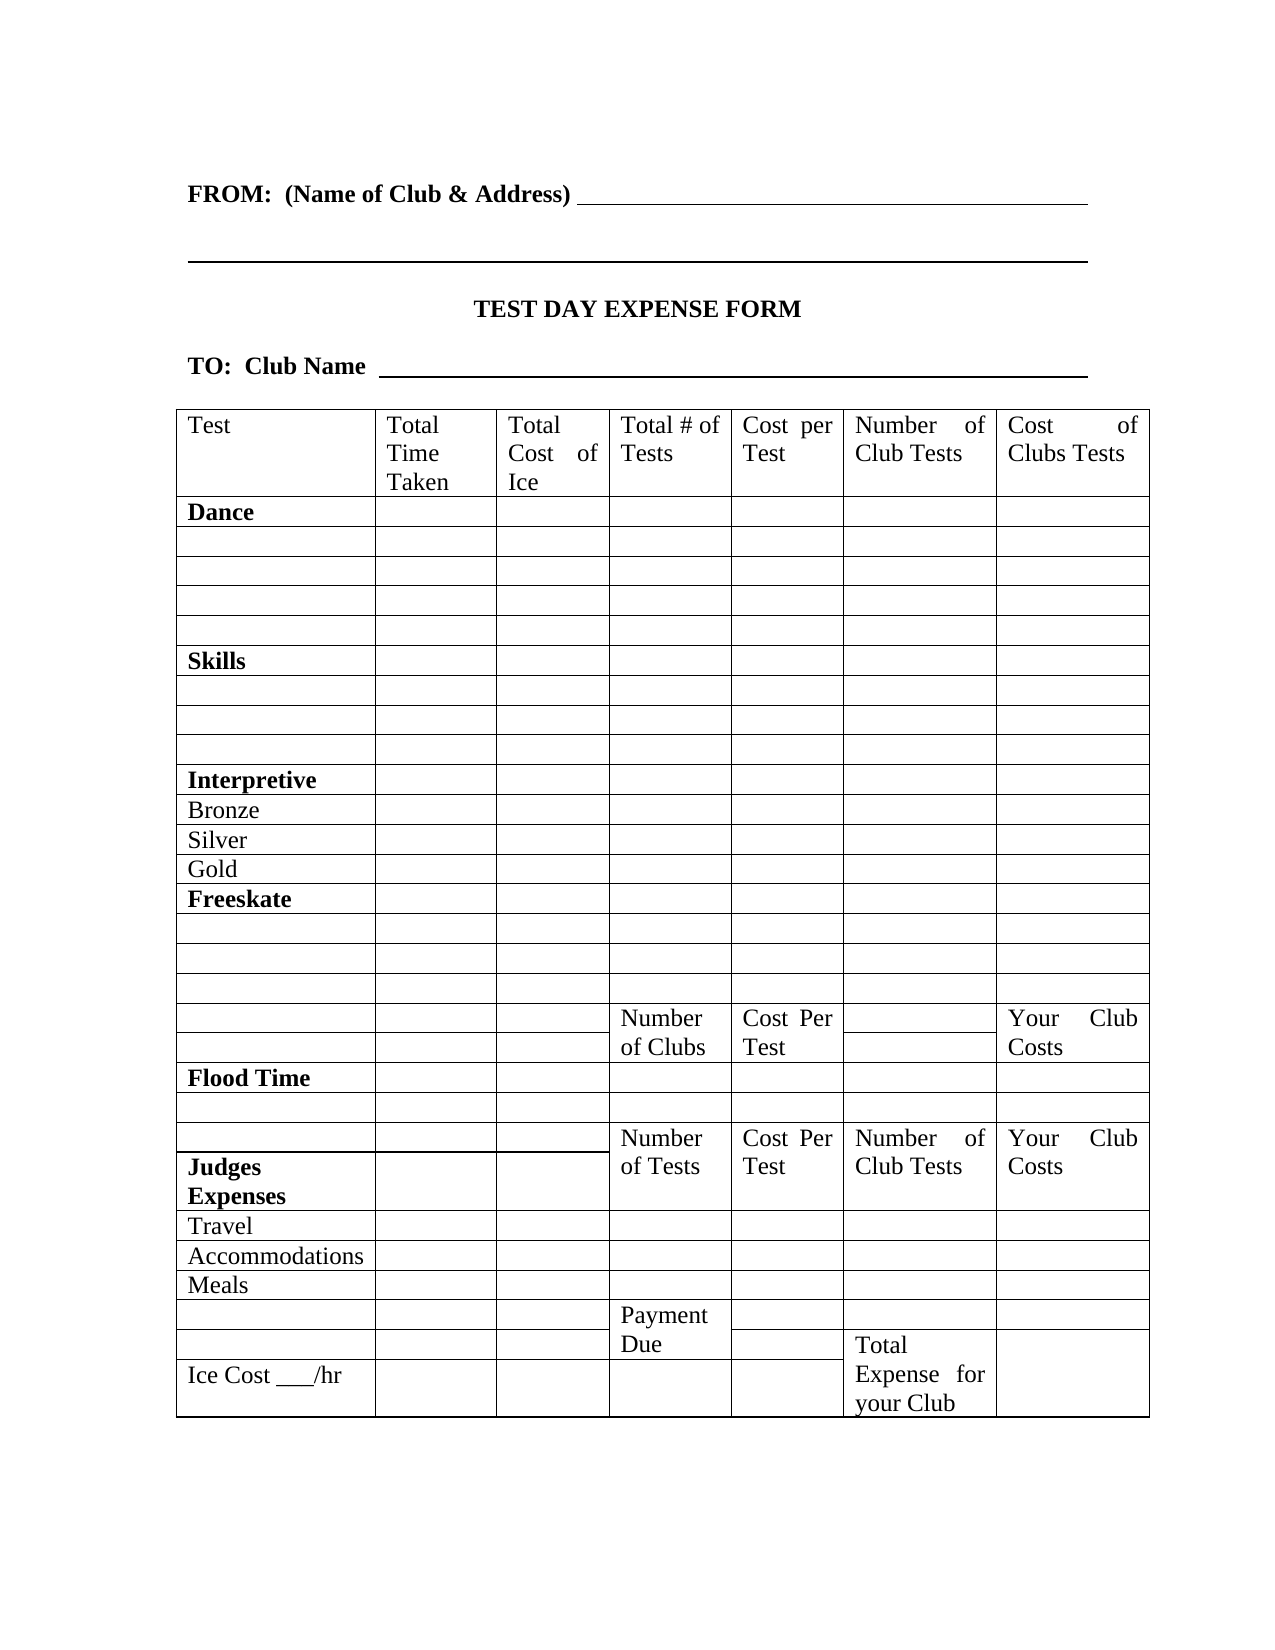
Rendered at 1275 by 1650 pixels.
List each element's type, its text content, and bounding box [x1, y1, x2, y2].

table_cell [732, 676, 843, 704]
table_cell [497, 944, 609, 973]
table_cell [376, 735, 496, 764]
table_cell [610, 557, 731, 585]
table_cell [376, 855, 496, 883]
table_cell [497, 1093, 609, 1122]
table_cell [177, 1300, 375, 1329]
table_cell [376, 1360, 496, 1416]
table_cell [844, 1093, 996, 1122]
table_cell [610, 1211, 731, 1240]
table_cell [997, 1063, 1149, 1092]
table_cell [610, 855, 731, 883]
table_cell [610, 1241, 731, 1269]
table_cell Ice Cost ___/hr [177, 1360, 375, 1416]
table_cell [376, 1241, 496, 1269]
table_cell Travel [177, 1211, 375, 1240]
table_cell [610, 616, 731, 645]
table_cell [497, 1330, 609, 1359]
table_cell [610, 1360, 731, 1416]
table_cell [844, 1271, 996, 1299]
table_cell [732, 944, 843, 973]
table_cell [177, 1033, 375, 1062]
table_cell [732, 1063, 843, 1092]
table_cell [732, 765, 843, 794]
table_cell [497, 1360, 609, 1416]
table_cell [497, 765, 609, 794]
table_cell [732, 1211, 843, 1240]
table_cell [177, 974, 375, 1002]
table_cell [997, 974, 1149, 1002]
text TO: Club Name [187, 351, 1087, 380]
table_cell [844, 855, 996, 883]
table_cell [997, 1241, 1149, 1269]
table_cell [376, 1271, 496, 1299]
table_cell [376, 1300, 496, 1329]
table_cell Interpretive [177, 765, 375, 794]
table_cell [997, 884, 1149, 913]
table_cell [844, 825, 996, 853]
table_cell [844, 706, 996, 734]
table_cell [610, 676, 731, 704]
table_cell [610, 497, 731, 526]
table_cell Silver [177, 825, 375, 853]
table_cell [610, 527, 731, 556]
table_cell [732, 1330, 843, 1359]
table_cell [997, 1271, 1149, 1299]
table_cell [497, 1300, 609, 1329]
text TEST DAY EXPENSE FORM [187, 294, 1087, 322]
table_cell [844, 944, 996, 973]
table_cell [497, 706, 609, 734]
table_cell [997, 676, 1149, 704]
table_cell [497, 974, 609, 1002]
table_cell [497, 646, 609, 675]
table_cell [497, 795, 609, 824]
table_cell [732, 1241, 843, 1269]
table_cell [732, 914, 843, 943]
table_cell [844, 586, 996, 615]
table_cell [610, 735, 731, 764]
table_cell [497, 884, 609, 913]
table_cell [376, 1123, 496, 1151]
table_cell [497, 676, 609, 704]
table_cell [732, 1360, 843, 1416]
table_cell [610, 1093, 731, 1122]
table_cell [376, 1063, 496, 1092]
table_cell [997, 497, 1149, 526]
table_header Test [177, 410, 375, 496]
table_cell [732, 527, 843, 556]
table_cell [732, 855, 843, 883]
table_cell [177, 1123, 375, 1151]
table_cell [177, 616, 375, 645]
table_cell [732, 735, 843, 764]
table_cell [732, 616, 843, 645]
table_cell [497, 914, 609, 943]
table_cell [732, 706, 843, 734]
table_cell [376, 706, 496, 734]
table_cell [844, 884, 996, 913]
table_cell [732, 1093, 843, 1122]
table_cell [376, 586, 496, 615]
table_cell [732, 795, 843, 824]
table_cell [844, 735, 996, 764]
table_cell [732, 646, 843, 675]
table_cell [844, 616, 996, 645]
table_cell [997, 1211, 1149, 1240]
table_header Number of Club Tests [844, 410, 996, 496]
table_cell [610, 1063, 731, 1092]
table_cell [497, 1004, 609, 1032]
table_cell [732, 497, 843, 526]
table_cell [610, 706, 731, 734]
table_cell [610, 825, 731, 853]
table_cell Meals [177, 1271, 375, 1299]
table_cell [497, 1123, 609, 1151]
table_cell [177, 914, 375, 943]
table_cell [844, 1300, 996, 1329]
table_cell [997, 527, 1149, 556]
table_cell [497, 616, 609, 645]
table_header Total Time Taken [376, 410, 496, 496]
table_cell Payment Due [610, 1300, 731, 1359]
table_cell [376, 944, 496, 973]
table_cell [844, 1211, 996, 1240]
table_cell [997, 735, 1149, 764]
table_cell Judges Expenses [177, 1153, 375, 1210]
table_cell [997, 855, 1149, 883]
table_cell [844, 795, 996, 824]
table_cell [177, 527, 375, 556]
table_cell [376, 646, 496, 675]
table_cell Number of Tests [610, 1123, 731, 1210]
table_header Cost per Test [732, 410, 843, 496]
table_cell [997, 914, 1149, 943]
table_cell Flood Time [177, 1063, 375, 1092]
table_cell [376, 825, 496, 853]
table_cell [497, 735, 609, 764]
table_cell [376, 1004, 496, 1032]
table_cell [497, 1241, 609, 1269]
table_cell Bronze [177, 795, 375, 824]
table_cell [497, 497, 609, 526]
table_cell [497, 1153, 609, 1210]
table_cell [497, 586, 609, 615]
table_cell [177, 1093, 375, 1122]
table_cell [610, 795, 731, 824]
table_cell [376, 1093, 496, 1122]
table_cell [732, 974, 843, 1002]
table_cell [497, 1063, 609, 1092]
table_cell [844, 527, 996, 556]
table_cell [732, 1300, 843, 1329]
table_cell [844, 974, 996, 1002]
table_cell [844, 1241, 996, 1269]
table_cell [177, 944, 375, 973]
table_cell [997, 1300, 1149, 1329]
table_cell [997, 795, 1149, 824]
table_cell [497, 557, 609, 585]
table_cell [376, 527, 496, 556]
table_cell [177, 706, 375, 734]
table_cell [732, 586, 843, 615]
table_cell [610, 884, 731, 913]
table_cell [497, 1033, 609, 1062]
table_cell [177, 676, 375, 704]
table_cell Your Club Costs [997, 1004, 1149, 1062]
table_cell [376, 1033, 496, 1062]
table_cell [844, 497, 996, 526]
table_cell [610, 944, 731, 973]
table_cell [610, 586, 731, 615]
table_cell [997, 1330, 1149, 1416]
table_cell [376, 616, 496, 645]
table_cell Number of Clubs [610, 1004, 731, 1062]
table_cell [997, 646, 1149, 675]
table_cell [376, 557, 496, 585]
table_cell [844, 765, 996, 794]
table_cell [844, 646, 996, 675]
table_cell Your Club Costs [997, 1123, 1149, 1210]
table_cell [844, 557, 996, 585]
table_cell [376, 795, 496, 824]
table_cell [376, 765, 496, 794]
table_cell [497, 1211, 609, 1240]
table_cell [177, 1004, 375, 1032]
table_cell [844, 1004, 996, 1032]
table_cell [732, 825, 843, 853]
table_cell [177, 1330, 375, 1359]
table_cell Freeskate [177, 884, 375, 913]
table_cell [497, 825, 609, 853]
table_cell Cost Per Test [732, 1123, 843, 1210]
table_cell [376, 974, 496, 1002]
table_cell [732, 1271, 843, 1299]
table_cell [997, 765, 1149, 794]
table_cell [376, 1330, 496, 1359]
table_cell [376, 676, 496, 704]
table_cell Cost Per Test [732, 1004, 843, 1062]
table_cell Total Expense for your Club [844, 1330, 996, 1416]
table_cell [997, 616, 1149, 645]
table_header Total # of Tests [610, 410, 731, 496]
table_cell [497, 1271, 609, 1299]
text FROM: (Name of Club & Address) [187, 179, 1087, 207]
table_cell [844, 1033, 996, 1062]
table_cell [497, 527, 609, 556]
table_cell [732, 557, 843, 585]
table_cell [844, 1063, 996, 1092]
table_cell [997, 586, 1149, 615]
table_cell [376, 497, 496, 526]
table_cell Gold [177, 855, 375, 883]
table_cell [177, 586, 375, 615]
table_cell [844, 676, 996, 704]
table_cell [997, 944, 1149, 973]
table_cell [997, 557, 1149, 585]
table_cell [844, 914, 996, 943]
table_cell [177, 735, 375, 764]
table_cell [610, 765, 731, 794]
table_cell [610, 1271, 731, 1299]
table_cell [732, 884, 843, 913]
table_cell [376, 884, 496, 913]
table_cell [610, 914, 731, 943]
table_cell [177, 557, 375, 585]
table_cell [376, 1153, 496, 1210]
table_cell [610, 646, 731, 675]
table_cell [376, 1211, 496, 1240]
table_cell [997, 706, 1149, 734]
table_cell Number of Club Tests [844, 1123, 996, 1210]
table_cell [997, 825, 1149, 853]
table_header Total Cost of Ice [497, 410, 609, 496]
table_cell Accommodations [177, 1241, 375, 1269]
table_cell [610, 974, 731, 1002]
table_cell [497, 855, 609, 883]
table_cell [376, 914, 496, 943]
table_header Cost of Clubs Tests [997, 410, 1149, 496]
table_cell Skills [177, 646, 375, 675]
table_cell Dance [177, 497, 375, 526]
table_cell [997, 1093, 1149, 1122]
